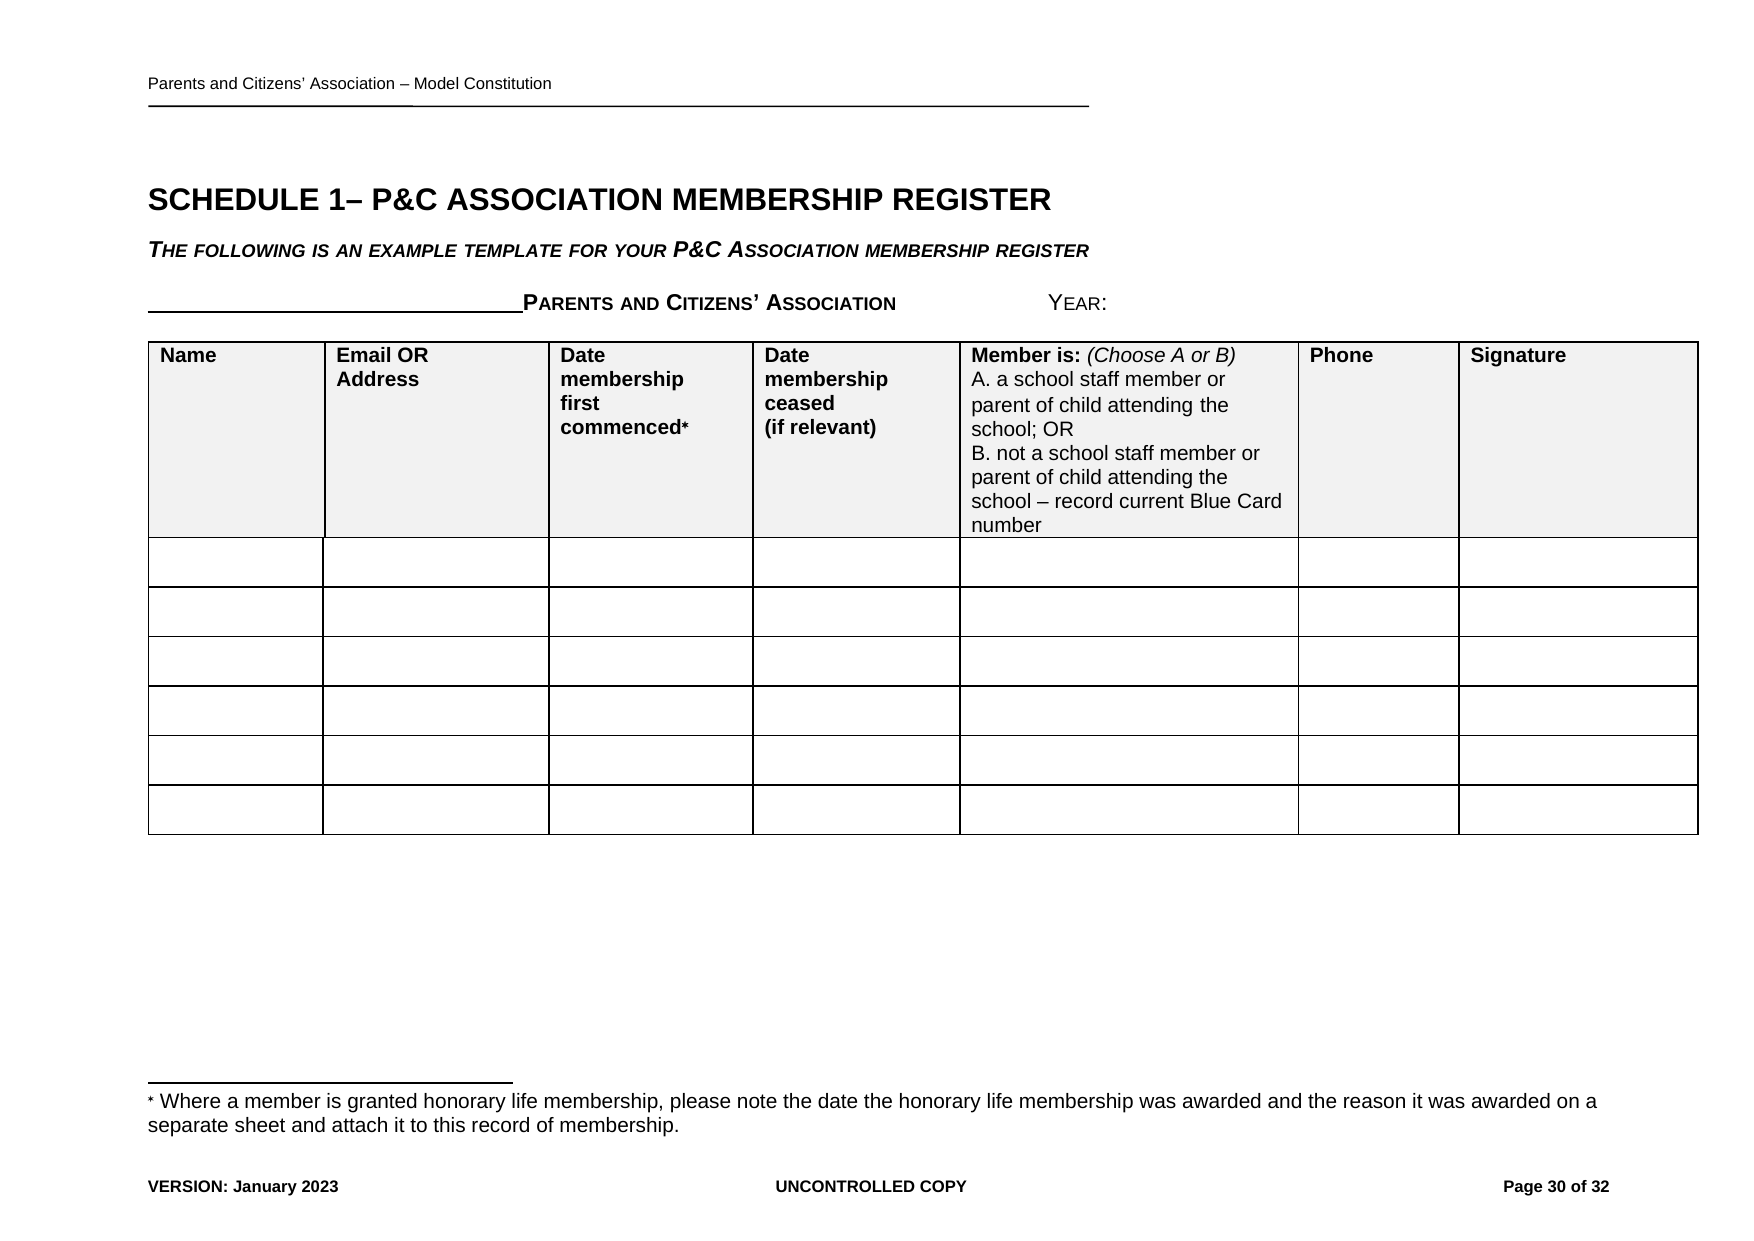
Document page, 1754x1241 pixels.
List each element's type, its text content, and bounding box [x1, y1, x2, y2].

table_cell [324, 736, 548, 784]
table_header Date membership ceased (if relevant) [754, 343, 959, 537]
table_cell [550, 538, 752, 586]
table_cell [149, 588, 322, 636]
subtitle SCHEDULE 1– P&C ASSOCIATION MEMBERSHIP REGISTER [148, 181, 1606, 217]
table_cell [149, 687, 322, 735]
table_cell [324, 786, 548, 834]
table_cell [1299, 588, 1458, 636]
table_cell [550, 687, 752, 735]
table_cell [1460, 687, 1697, 735]
table_cell [149, 786, 322, 834]
table_header Phone [1299, 343, 1458, 537]
table_cell [1460, 588, 1697, 636]
table_cell [324, 637, 548, 685]
table_cell [1299, 736, 1458, 784]
table_cell [754, 538, 959, 586]
table_cell [149, 736, 322, 784]
table_cell [550, 588, 752, 636]
table_cell [1299, 786, 1458, 834]
table_cell [1460, 786, 1697, 834]
table_cell [1460, 736, 1697, 784]
table_cell [754, 786, 959, 834]
table_cell [324, 538, 548, 586]
text Parents and Citizens’ Association Year: [148, 288, 1606, 315]
table_cell [961, 538, 1298, 586]
table_cell [1460, 538, 1697, 586]
table_cell [1299, 687, 1458, 735]
table_cell [961, 687, 1298, 735]
table_header Signature [1460, 343, 1697, 537]
table_cell [324, 687, 548, 735]
table_cell [149, 637, 322, 685]
table_cell [324, 588, 548, 636]
table_cell [961, 588, 1298, 636]
table_cell [550, 637, 752, 685]
table_cell [550, 736, 752, 784]
table_cell [149, 538, 322, 586]
text The following is an example template for your P&C Association membership register [148, 236, 1606, 262]
table_cell [961, 786, 1298, 834]
table_cell [754, 687, 959, 735]
table_cell [1460, 637, 1697, 685]
table_cell [961, 736, 1298, 784]
table_cell [961, 637, 1298, 685]
table_header Member is: (Choose A or B) A. a school staff member or parent of child attending the school; OR B. not a school staff member or parent of child attending the school – record current Blue Card number [961, 343, 1298, 537]
table_cell [754, 637, 959, 685]
table_cell [1299, 637, 1458, 685]
table_header Name [149, 343, 324, 537]
table_cell [550, 786, 752, 834]
table_header Date membership first commenced [550, 343, 752, 537]
table_header Email OR Address [326, 343, 548, 537]
table_cell [754, 588, 959, 636]
table_cell [1299, 538, 1458, 586]
table_cell [754, 736, 959, 784]
